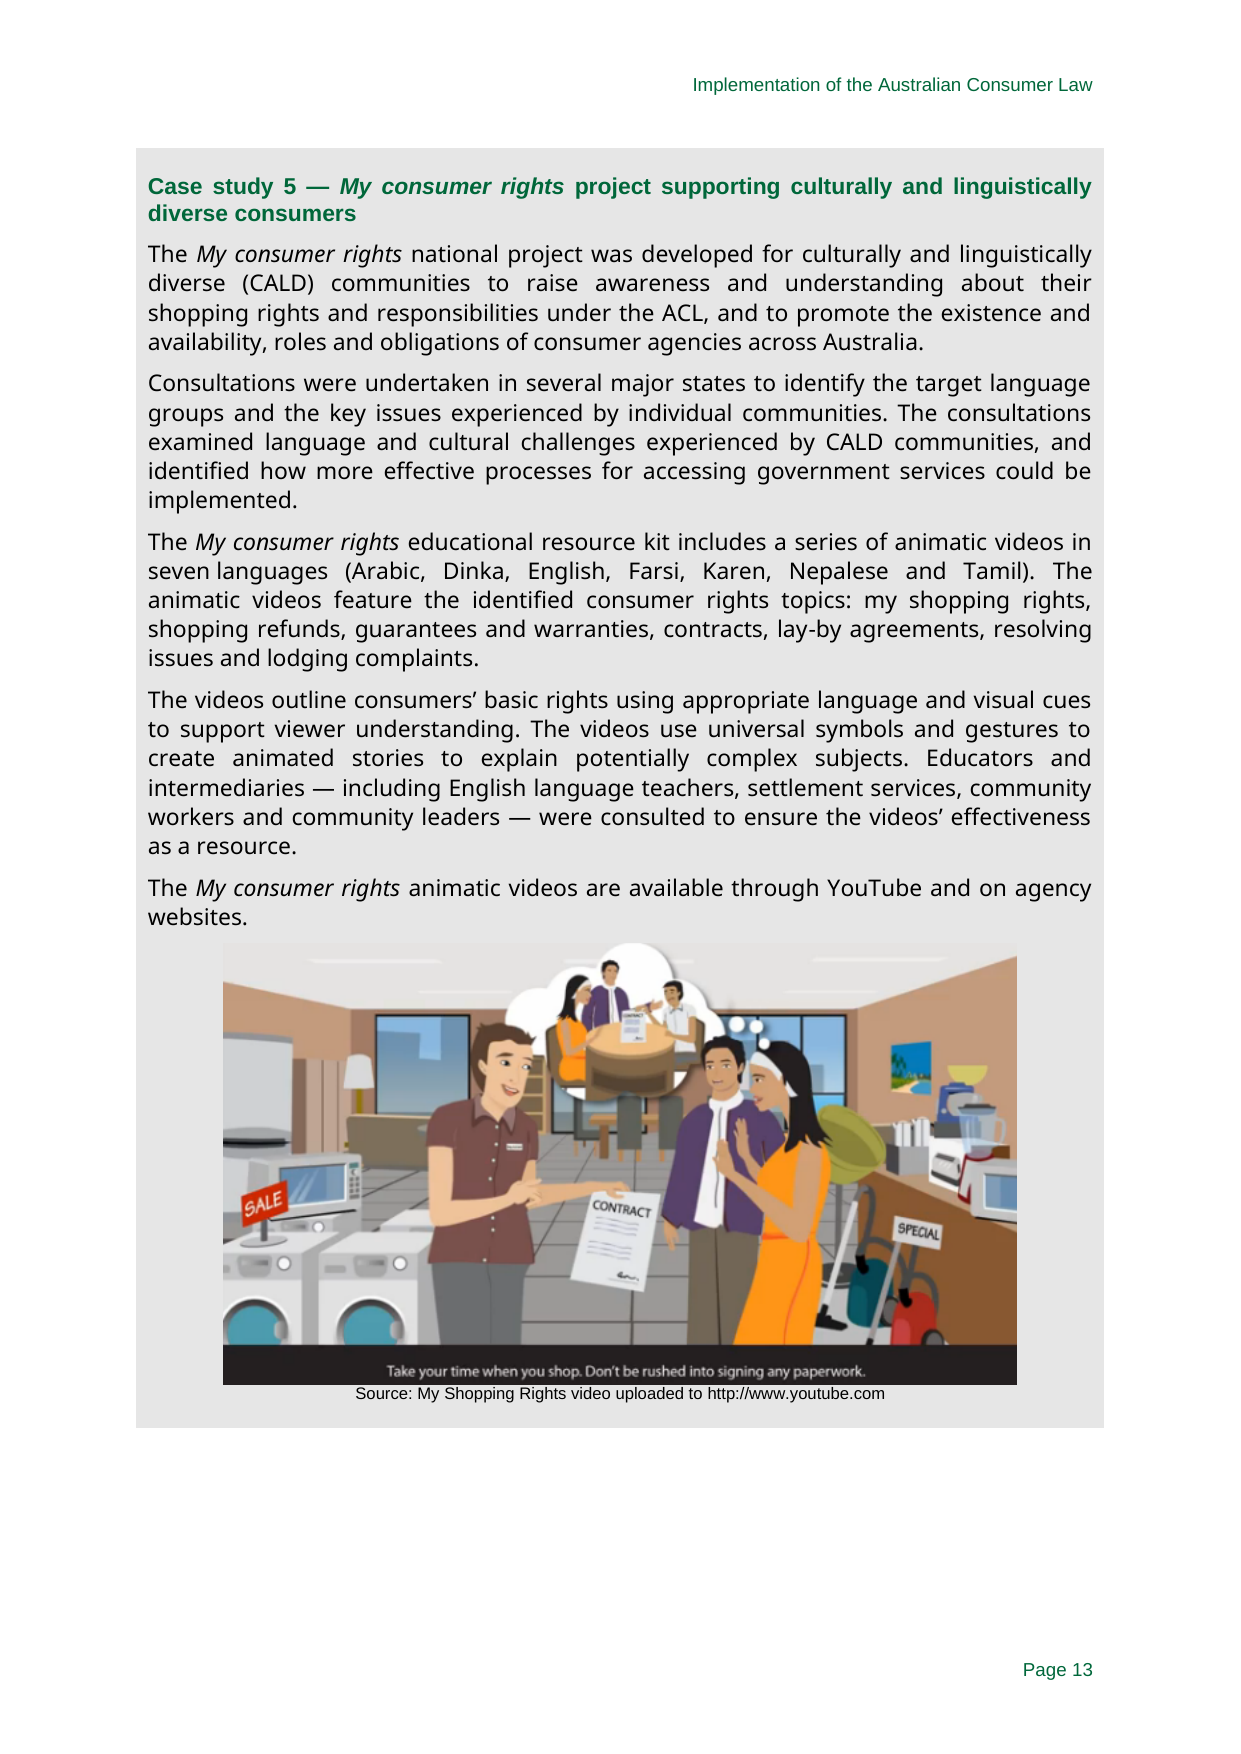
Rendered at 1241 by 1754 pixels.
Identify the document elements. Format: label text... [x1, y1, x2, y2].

picture [223, 943, 1017, 1385]
table_header Case study 5 — My consumer rights project supporting culturally and linguistically diverse consumers The My consumer rights national project was developed for culturally and linguistically diverse (CALD) communities to raise awareness and understanding about their shopping rights and responsibilities under the ACL, and to promote the existence and availability, roles and obligations of consumer agencies across Australia. Consultations were undertaken in several major states to identify the target language groups and the key issues experienced by individual communities. The consultations examined language and cultural challenges experienced by CALD communities, and identified how more effective processes for accessing government services could be implemented. The My consumer rights educational resource kit includes a series of animatic videos in seven languages (Arabic, Dinka, English, Farsi, Karen, Nepalese and Tamil). The animatic videos feature the identified consumer rights topics: my shopping rights, shopping refunds, guarantees and warranties, contracts, lay-by agreements, resolving issues and lodging complaints. The videos outline consumers’ basic rights using appropriate language and visual cues to support viewer understanding. The videos use universal symbols and gestures to create animated stories to explain potentially complex subjects. Educators and intermediaries — including English language teachers, settlement services, community workers and community leaders — were consulted to ensure the videos’ effectiveness as a resource. The My consumer rights animatic videos are available through YouTube and on agency websites. Source: My Shopping Rights video uploaded to http://www.youtube.com [136, 148, 1104, 1428]
